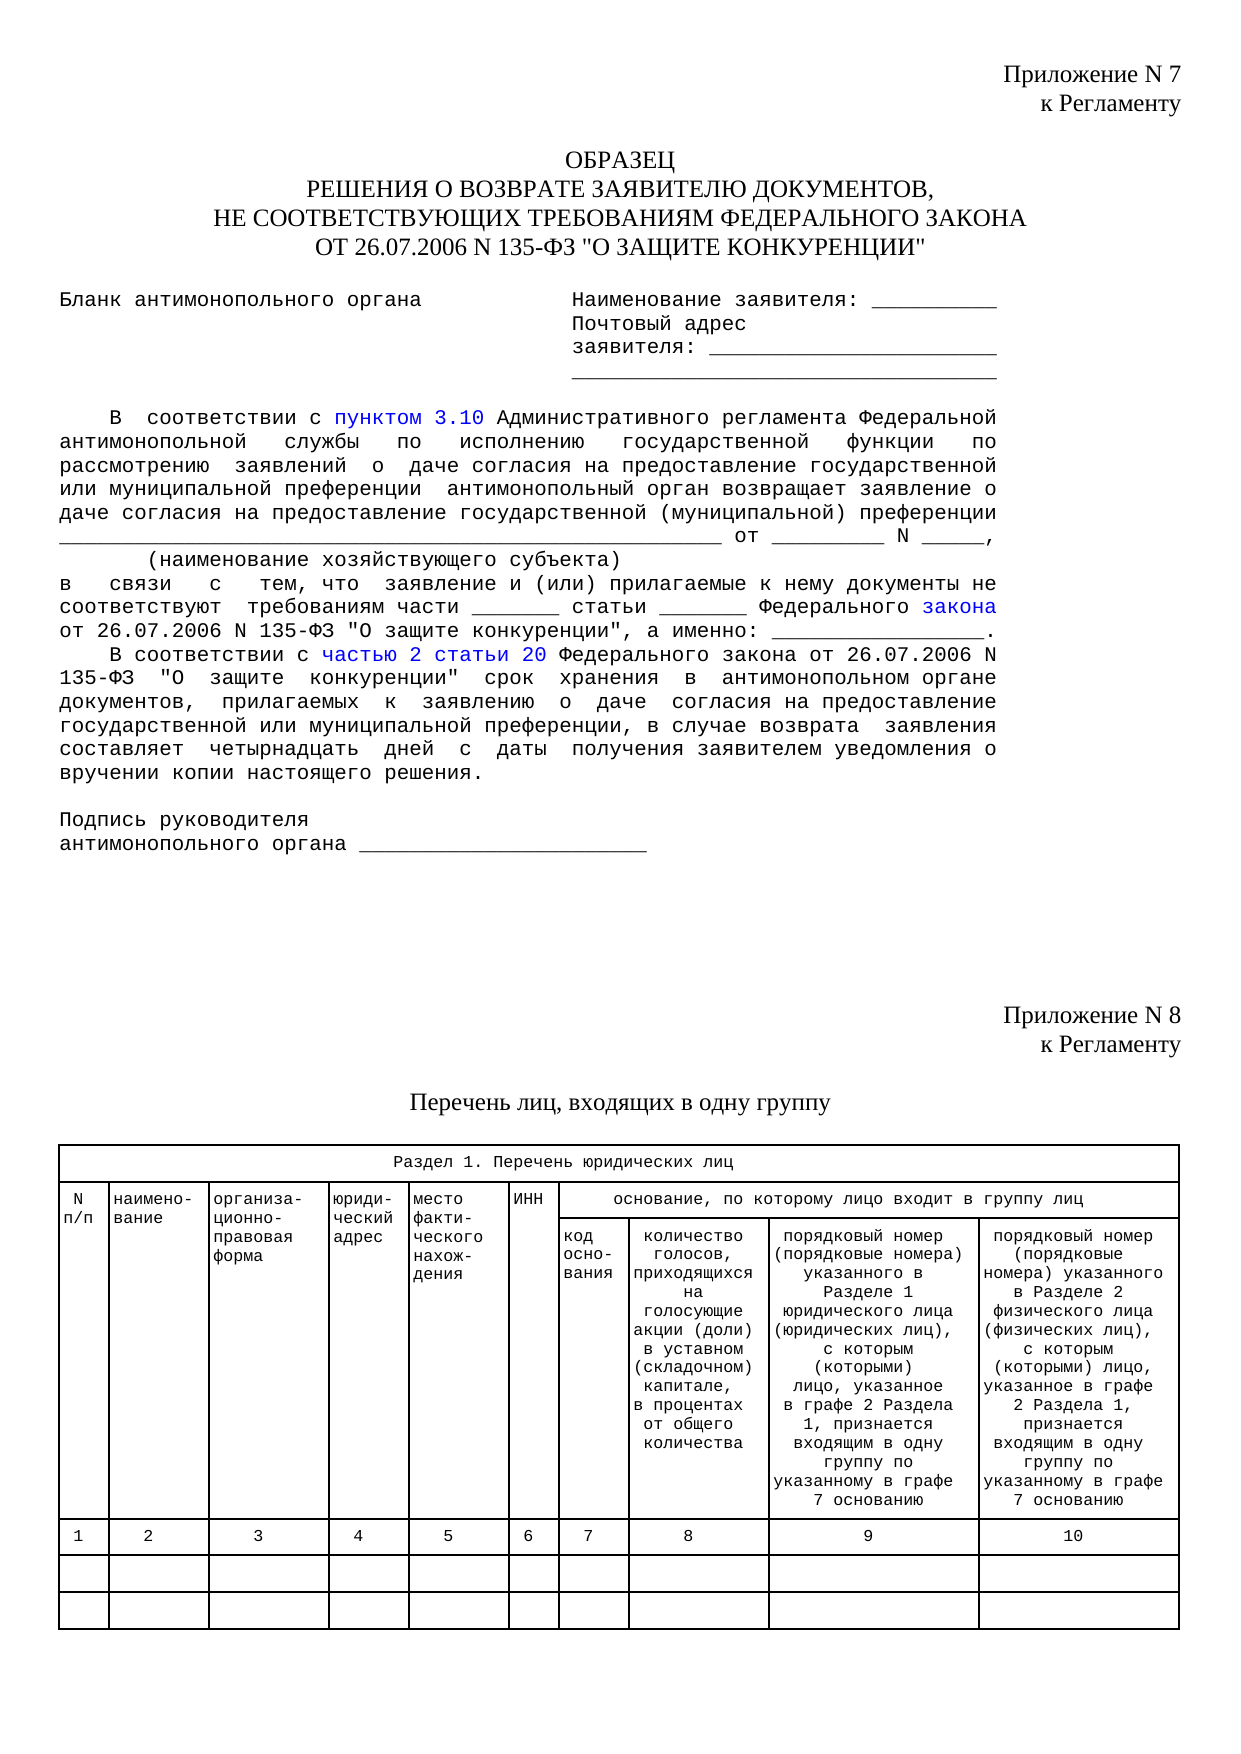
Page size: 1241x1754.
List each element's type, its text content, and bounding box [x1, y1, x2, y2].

text __________________________________ [59, 360, 1181, 384]
text (наименование хозяйствующего субъекта) [59, 549, 1181, 573]
table_cell 4 [330, 1520, 408, 1554]
text рассмотрению заявлений о даче согласия на предоставление государственной [59, 454, 1181, 478]
text соответствуют требованиям части _______ статьи _______ Федерального закона [59, 596, 1181, 620]
table_cell ИНН [510, 1183, 558, 1518]
table_cell [410, 1556, 508, 1591]
text к Регламенту [59, 88, 1181, 117]
table_cell [510, 1556, 558, 1591]
table_cell [630, 1593, 768, 1627]
text к Регламенту [59, 1029, 1181, 1058]
text Бланк антимонопольного органа Наименование заявителя: __________ [59, 289, 1181, 313]
table_cell [980, 1556, 1178, 1591]
text В соответствии с частью 2 статьи 20 Федерального закона от 26.07.2006 N [59, 644, 1181, 667]
table_cell [110, 1556, 208, 1591]
table_cell [560, 1593, 628, 1627]
text или муниципальной преференции антимонопольный орган возвращает заявление о [59, 478, 1181, 502]
text антимонопольной службы по исполнению государственной функции по [59, 431, 1181, 454]
text Приложение N 7 [59, 59, 1181, 88]
table_cell [330, 1556, 408, 1591]
text Подпись руководителя [59, 809, 1181, 833]
table_cell [210, 1556, 328, 1591]
text В соответствии с пунктом 3.10 Административного регламента Федеральной [59, 407, 1181, 431]
text ОТ 26.07.2006 N 135-ФЗ "О ЗАЩИТЕ КОНКУРЕНЦИИ" [59, 232, 1181, 260]
table_cell место факти- ческого нахож- дения [410, 1183, 508, 1518]
text государственной или муниципальной преференции, в случае возврата заявления [59, 715, 1181, 738]
table_cell 9 [770, 1520, 978, 1554]
table_cell 3 [210, 1520, 328, 1554]
table_cell код осно- вания [560, 1219, 628, 1518]
text от 26.07.2006 N 135-ФЗ "О защите конкуренции", а именно: _________________. [59, 620, 1181, 644]
text документов, прилагаемых к заявлению о даче согласия на предоставление [59, 691, 1181, 715]
table_cell 5 [410, 1520, 508, 1554]
text Почтовый адрес [59, 313, 1181, 336]
table_cell [330, 1593, 408, 1627]
table_cell [410, 1593, 508, 1627]
text антимонопольного органа _______________________ [59, 833, 1181, 857]
table_cell 7 [560, 1520, 628, 1554]
text _____________________________________________________ от _________ N _____, [59, 526, 1181, 549]
table_cell 10 [980, 1520, 1178, 1554]
text НЕ СООТВЕТСТВУЮЩИХ ТРЕБОВАНИЯМ ФЕДЕРАЛЬНОГО ЗАКОНА [59, 203, 1181, 232]
table_cell [770, 1593, 978, 1627]
table_cell [560, 1556, 628, 1591]
text в связи с тем, что заявление и (или) прилагаемые к нему документы не [59, 573, 1181, 596]
table_cell 2 [110, 1520, 208, 1554]
table_cell [510, 1593, 558, 1627]
text РЕШЕНИЯ О ВОЗВРАТЕ ЗАЯВИТЕЛЮ ДОКУМЕНТОВ, [59, 174, 1181, 203]
table_cell 1 [60, 1520, 108, 1554]
text вручении копии настоящего решения. [59, 762, 1181, 786]
text Перечень лиц, входящих в одну группу [59, 1087, 1181, 1115]
table_cell [60, 1556, 108, 1591]
table_cell организа- ционно- правовая форма [210, 1183, 328, 1518]
table_cell порядковый номер (порядковые номера) указанного в Разделе 1 юридического лица (юридических лиц), с которым (которыми) лицо, указанное в графе 2 Раздела 1, признается входящим в одну группу по указанному в графе 7 основанию [770, 1219, 978, 1518]
table_cell 6 [510, 1520, 558, 1554]
table_cell [110, 1593, 208, 1627]
table_cell 8 [630, 1520, 768, 1554]
table_cell [630, 1556, 768, 1591]
text ОБРАЗЕЦ [59, 145, 1181, 174]
table_cell количество голосов, приходящихся на голосующие акции (доли) в уставном (складочном) капитале, в процентах от общего количества [630, 1219, 768, 1518]
table_header Раздел 1. Перечень юридических лиц [60, 1146, 1178, 1181]
text заявителя: _______________________ [59, 336, 1181, 360]
text Приложение N 8 [59, 1000, 1181, 1029]
table_cell наимено- вание [110, 1183, 208, 1518]
text даче согласия на предоставление государственной (муниципальной) преференции [59, 502, 1181, 526]
table_cell порядковый номер (порядковые номера) указанного в Разделе 2 физического лица (физических лиц), с которым (которыми) лицо, указанное в графе 2 Раздела 1, признается входящим в одну группу по указанному в графе 7 основанию [980, 1219, 1178, 1518]
table_cell основание, по которому лицо входит в группу лиц [560, 1183, 1178, 1217]
text 135-ФЗ "О защите конкуренции" срок хранения в антимонопольном органе [59, 667, 1181, 691]
table_cell [770, 1556, 978, 1591]
table_cell [210, 1593, 328, 1627]
table_cell [980, 1593, 1178, 1627]
table_cell N п/п [60, 1183, 108, 1518]
table_cell юриди- ческий адрес [330, 1183, 408, 1518]
text составляет четырнадцать дней с даты получения заявителем уведомления о [59, 738, 1181, 762]
table_cell [60, 1593, 108, 1627]
